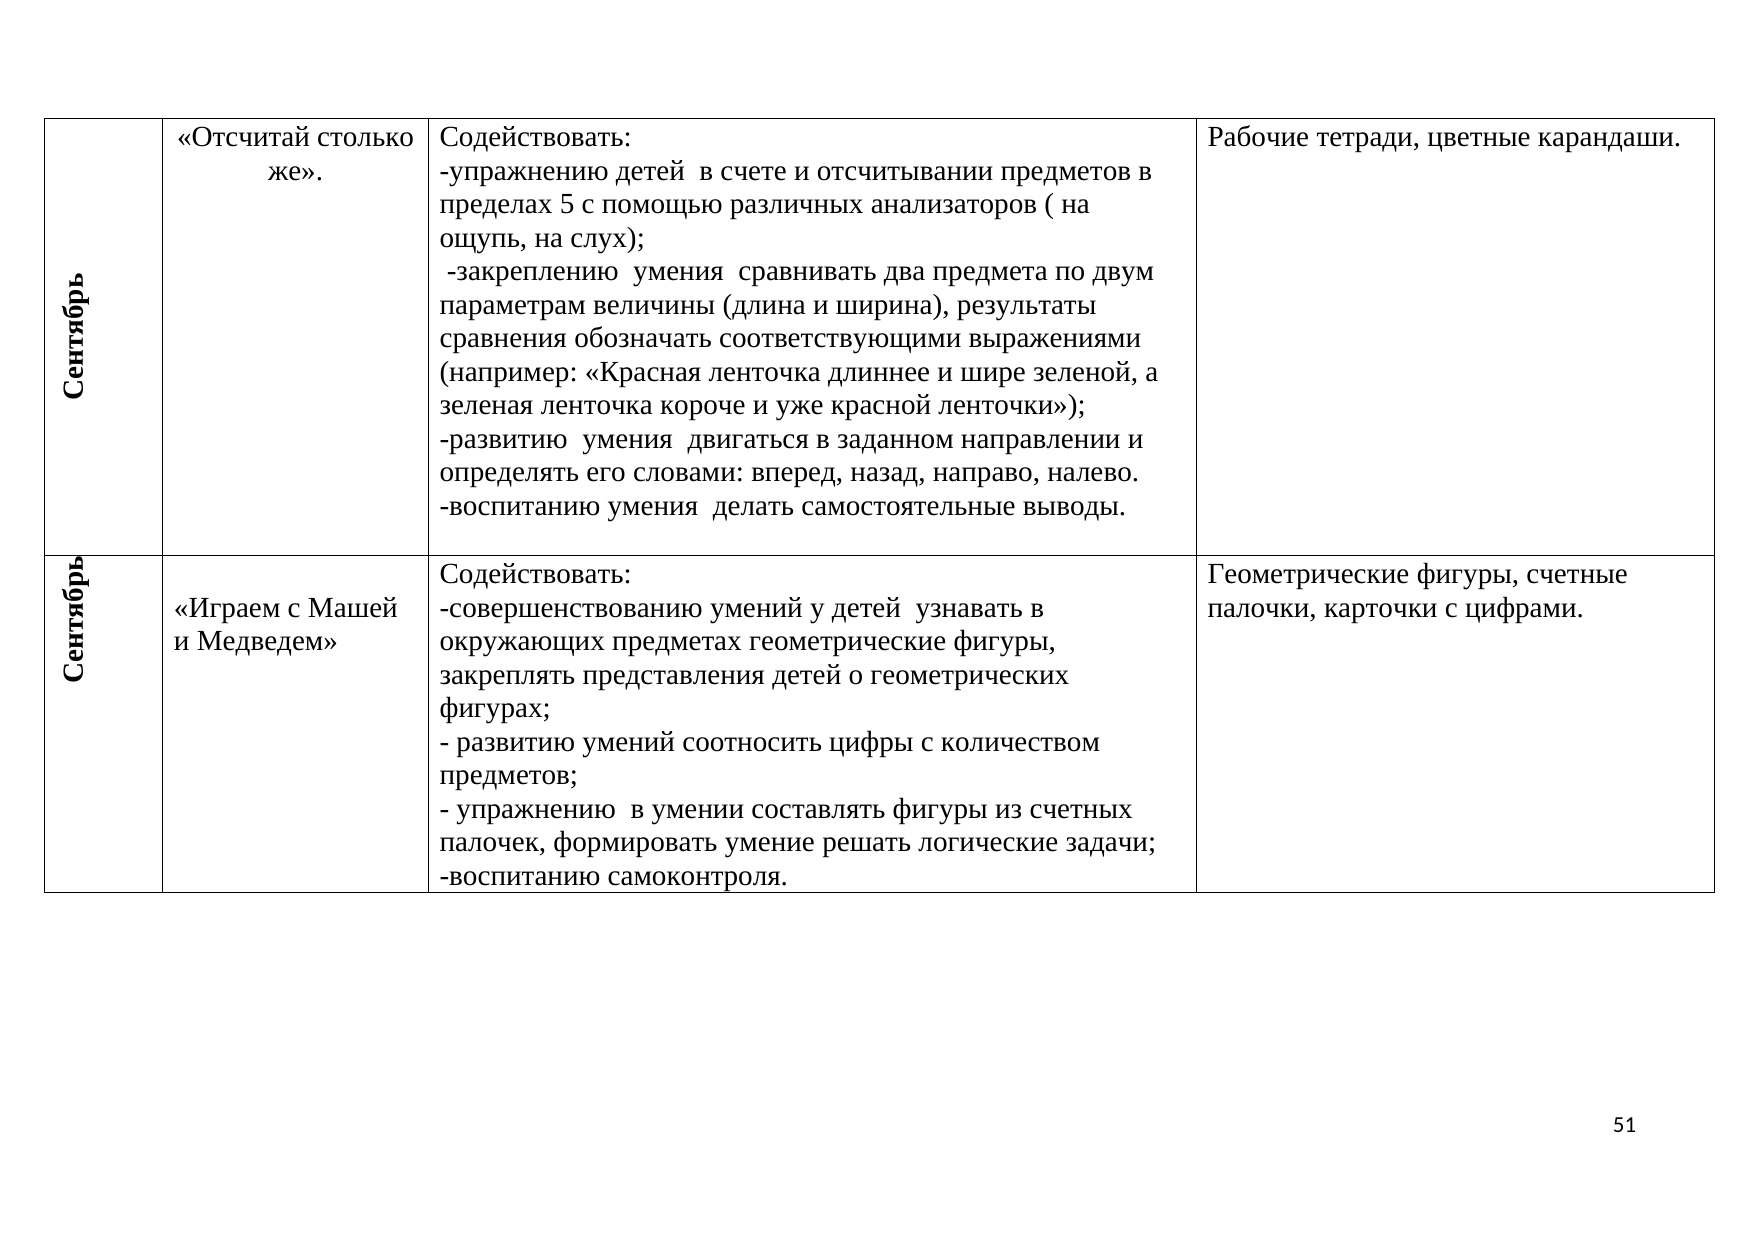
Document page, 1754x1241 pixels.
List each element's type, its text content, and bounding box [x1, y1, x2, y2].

table_cell Рабочие тетради, цветные карандаши. [1197, 119, 1714, 555]
table_cell «Отсчитай столько же». [163, 119, 428, 555]
table_cell «Играем с Машей и Медведем» [163, 556, 428, 892]
table_cell Сентябрь [45, 556, 162, 892]
table_cell Содействовать: -упражнению детей в счете и отсчитывании предметов в пределах 5 с помощью различных анализаторов ( на ощупь, на слух); -закреплению умения сравнивать два предмета по двум параметрам величины (длина и ширина), результаты сравнения обозначать соответствующими выражениями (например: «Красная ленточка длиннее и шире зеленой, а зеленая ленточка короче и уже красной ленточки»); -развитию умения двигаться в заданном направлении и определять его словами: вперед, назад, направо, налево. -воспитанию умения делать самостоятельные выводы. [429, 119, 1196, 555]
table_cell Сентябрь [45, 119, 162, 555]
table_cell Содействовать: -совершенствованию умений у детей узнавать в окружающих предметах геометрические фигуры, закреплять представления детей о геометрических фигурах; - развитию умений соотносить цифры с количеством предметов; - упражнению в умении составлять фигуры из счетных палочек, формировать умение решать логические задачи; -воспитанию самоконтроля. [429, 556, 1196, 892]
table_cell Геометрические фигуры, счетные палочки, карточки с цифрами. [1197, 556, 1714, 892]
